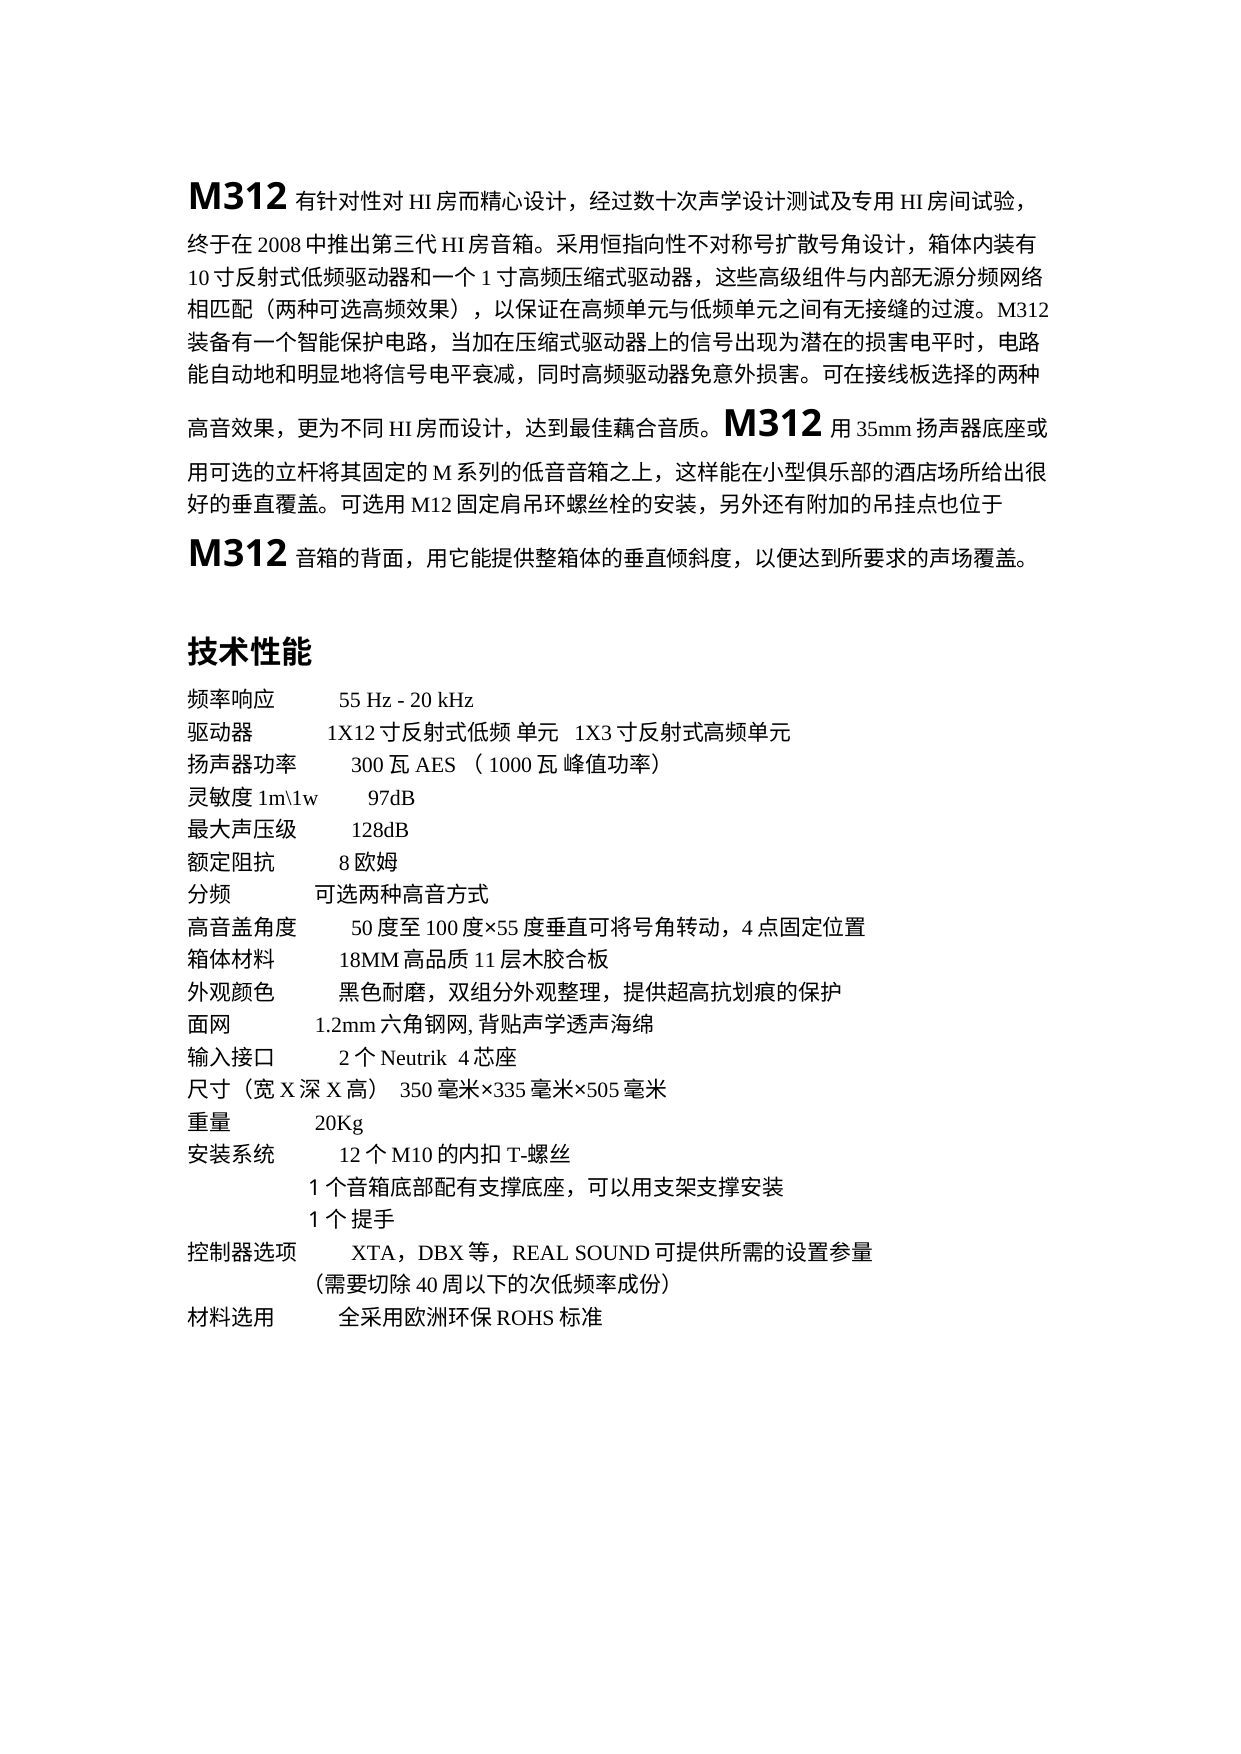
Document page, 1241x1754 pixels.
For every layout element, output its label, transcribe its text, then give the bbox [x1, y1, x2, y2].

text M312有针对性对HI房而精心设计，经过数十次声学设计测试及专用HI房间试验，终于在2008中推出第三代HI房音箱。采用恒指向性不对称号扩散号角设计，箱体内装有10寸反射式低频驱动器和一个1寸高频压缩式驱动器，这些高级组件与内部无源分频网络相匹配（两种可选高频效果），以保证在高频单元与低频单元之间有无接缝的过渡。M312装备有一个智能保护电路，当加在压缩式驱动器上的信号出现为潜在的损害电平时，电路能自动地和明显地将信号电平衰减，同时高频驱动器免意外损害。可在接线板选择的两种高音效果，更为不同HI房而设计，达到最佳藕合音质。M312用35mm扬声器底座或用可选的立杆将其固定的M系列的低音音箱之上，这样能在小型俱乐部的酒店场所给出很好的垂直覆盖。可选用M12固定肩吊环螺丝栓的安装，另外还有附加的吊挂点也位于M312音箱的背面，用它能提供整箱体的垂直倾斜度，以便达到所要求的声场覆盖。 [187, 162, 1053, 584]
text 安装系统 12个M10的内扣T-螺丝 [187, 1137, 1053, 1169]
text 技术性能 [187, 617, 1053, 682]
text 外观颜色 黑色耐磨，双组分外观整理，提供超高抗划痕的保护 [187, 974, 1053, 1007]
text 最大声压级 128dB [187, 812, 1053, 844]
text 1个音箱底部配有支撑底座，可以用支架支撑安装 [187, 1169, 1053, 1202]
text 输入接口 2个Neutrik 4芯座 [187, 1039, 1053, 1072]
text 分频 可选两种高音方式 [187, 877, 1053, 909]
text 面网 1.2mm六角钢网, 背贴声学透声海绵 [187, 1007, 1053, 1039]
text 箱体材料 18MM高品质11层木胶合板 [187, 942, 1053, 974]
text 尺寸（宽X深X高） 350毫米×335毫米×505毫米 [187, 1072, 1053, 1104]
text 1个 提手 [187, 1202, 1053, 1234]
text 控制器选项 XTA，DBX等，REAL SOUND可提供所需的设置参量 [187, 1234, 1053, 1267]
text 重量 20Kg [187, 1104, 1053, 1137]
text 额定阻抗 8欧姆 [187, 844, 1053, 877]
text 扬声器功率 300瓦 AES （ 1000瓦 峰值功率） [187, 747, 1053, 779]
text 材料选用 全采用欧洲环保ROHS标准 [187, 1299, 1053, 1332]
text （需要切除40周以下的次低频率成份） [187, 1267, 1053, 1299]
text 高音盖角度 50度至100度×55度垂直可将号角转动，4点固定位置 [187, 909, 1053, 942]
text 灵敏度1m\1w 97dB [187, 779, 1053, 812]
text 频率响应 55 Hz - 20 kHz [187, 682, 1053, 714]
text 驱动器 1X12寸反射式低频 单元 1X3寸反射式高频单元 [187, 714, 1053, 747]
